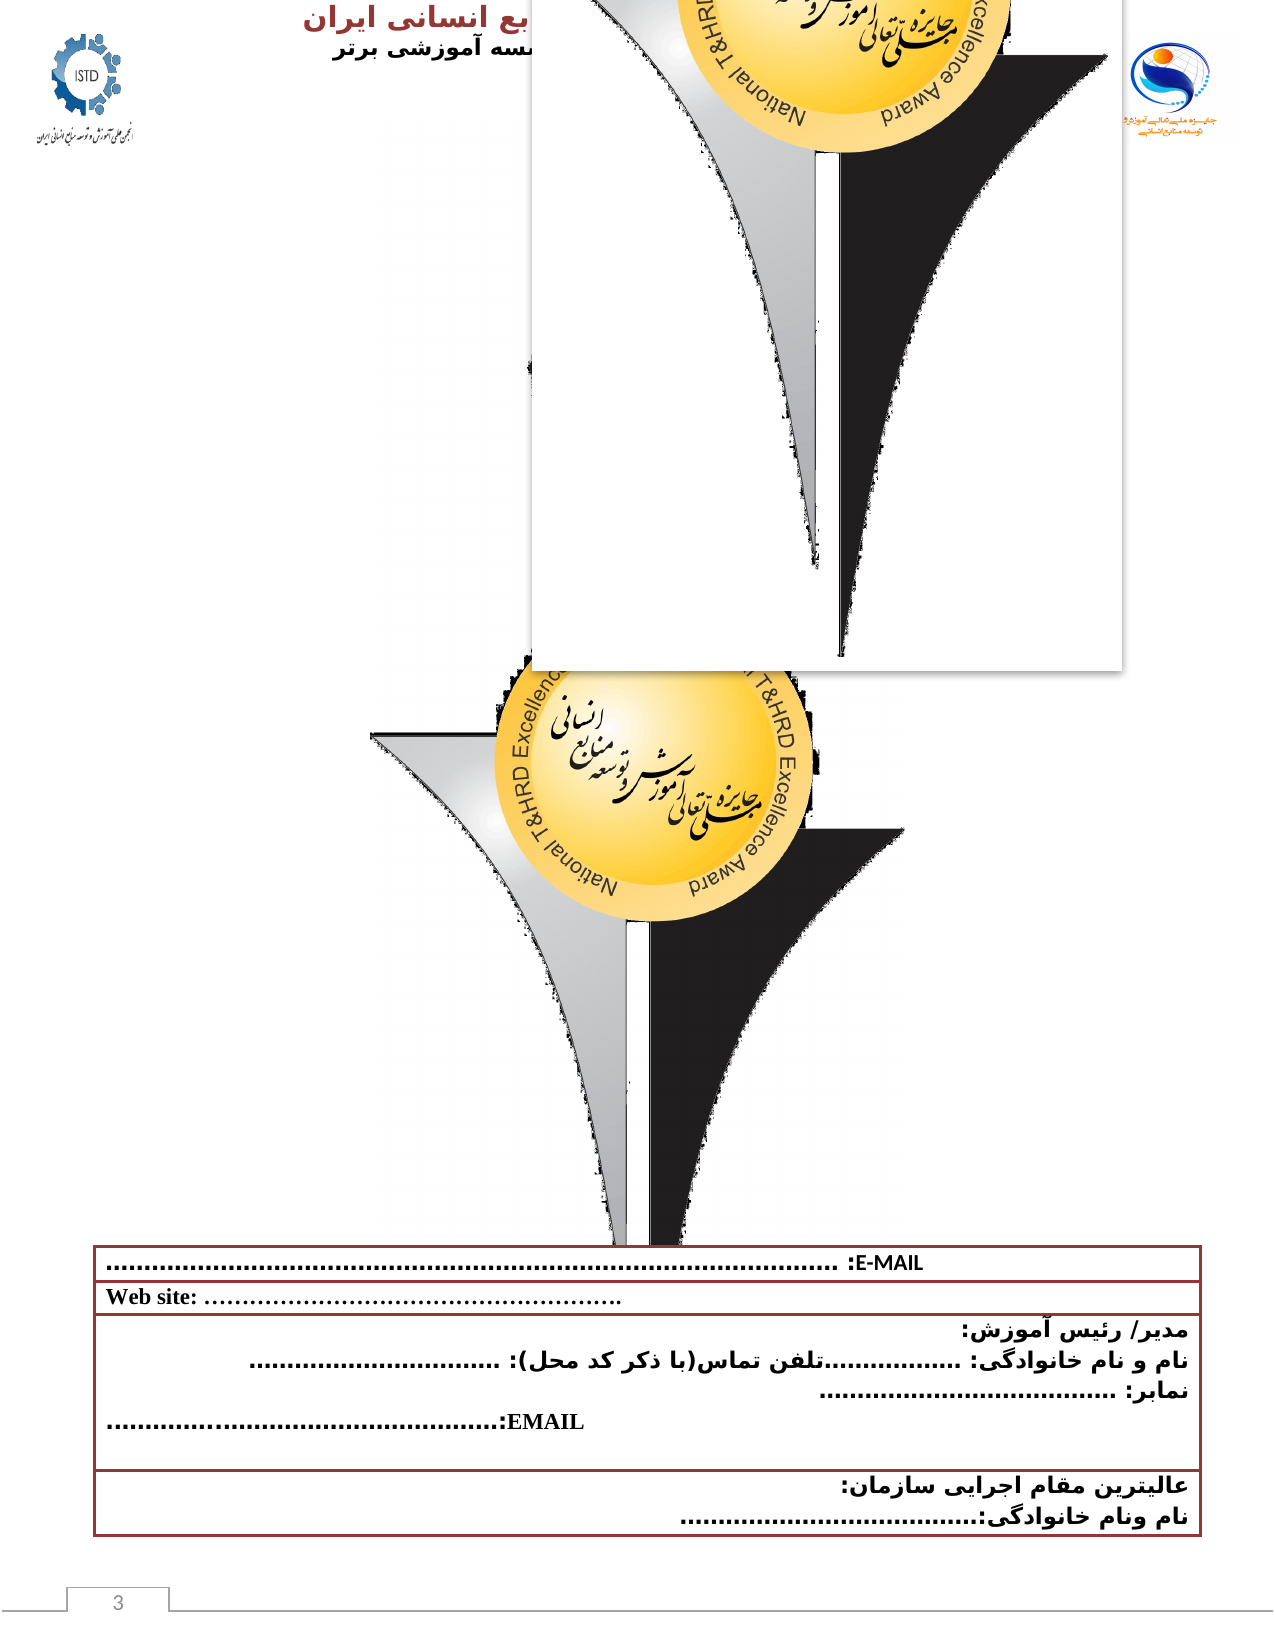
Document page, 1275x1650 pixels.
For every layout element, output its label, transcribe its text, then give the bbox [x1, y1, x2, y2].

picture [547, 0, 1108, 657]
picture [370, 115, 905, 1245]
table_cell Web site: ………………………………………………. [96, 1283, 1199, 1313]
table_cell عالیترین مقام اجرایی سازمان: نام ونام خانوادگی:………………………………… تلفن تماس(با ذکر کد محل): ………………………………… EMAIL:………………………………..…………. [96, 1472, 1199, 1533]
table_cell مدیر/ رئیس آموزش: نام و نام خانوادگی: ………………تلفن تماس(با ذکر کد محل): …………………………… نمابر: ………………………………… EMAIL:………………………………..…………. [96, 1316, 1199, 1469]
picture [1122, 34, 1241, 146]
table_cell E-MAIL: …………………………………………………………………………………… [96, 1248, 1199, 1280]
picture [37, 34, 133, 146]
